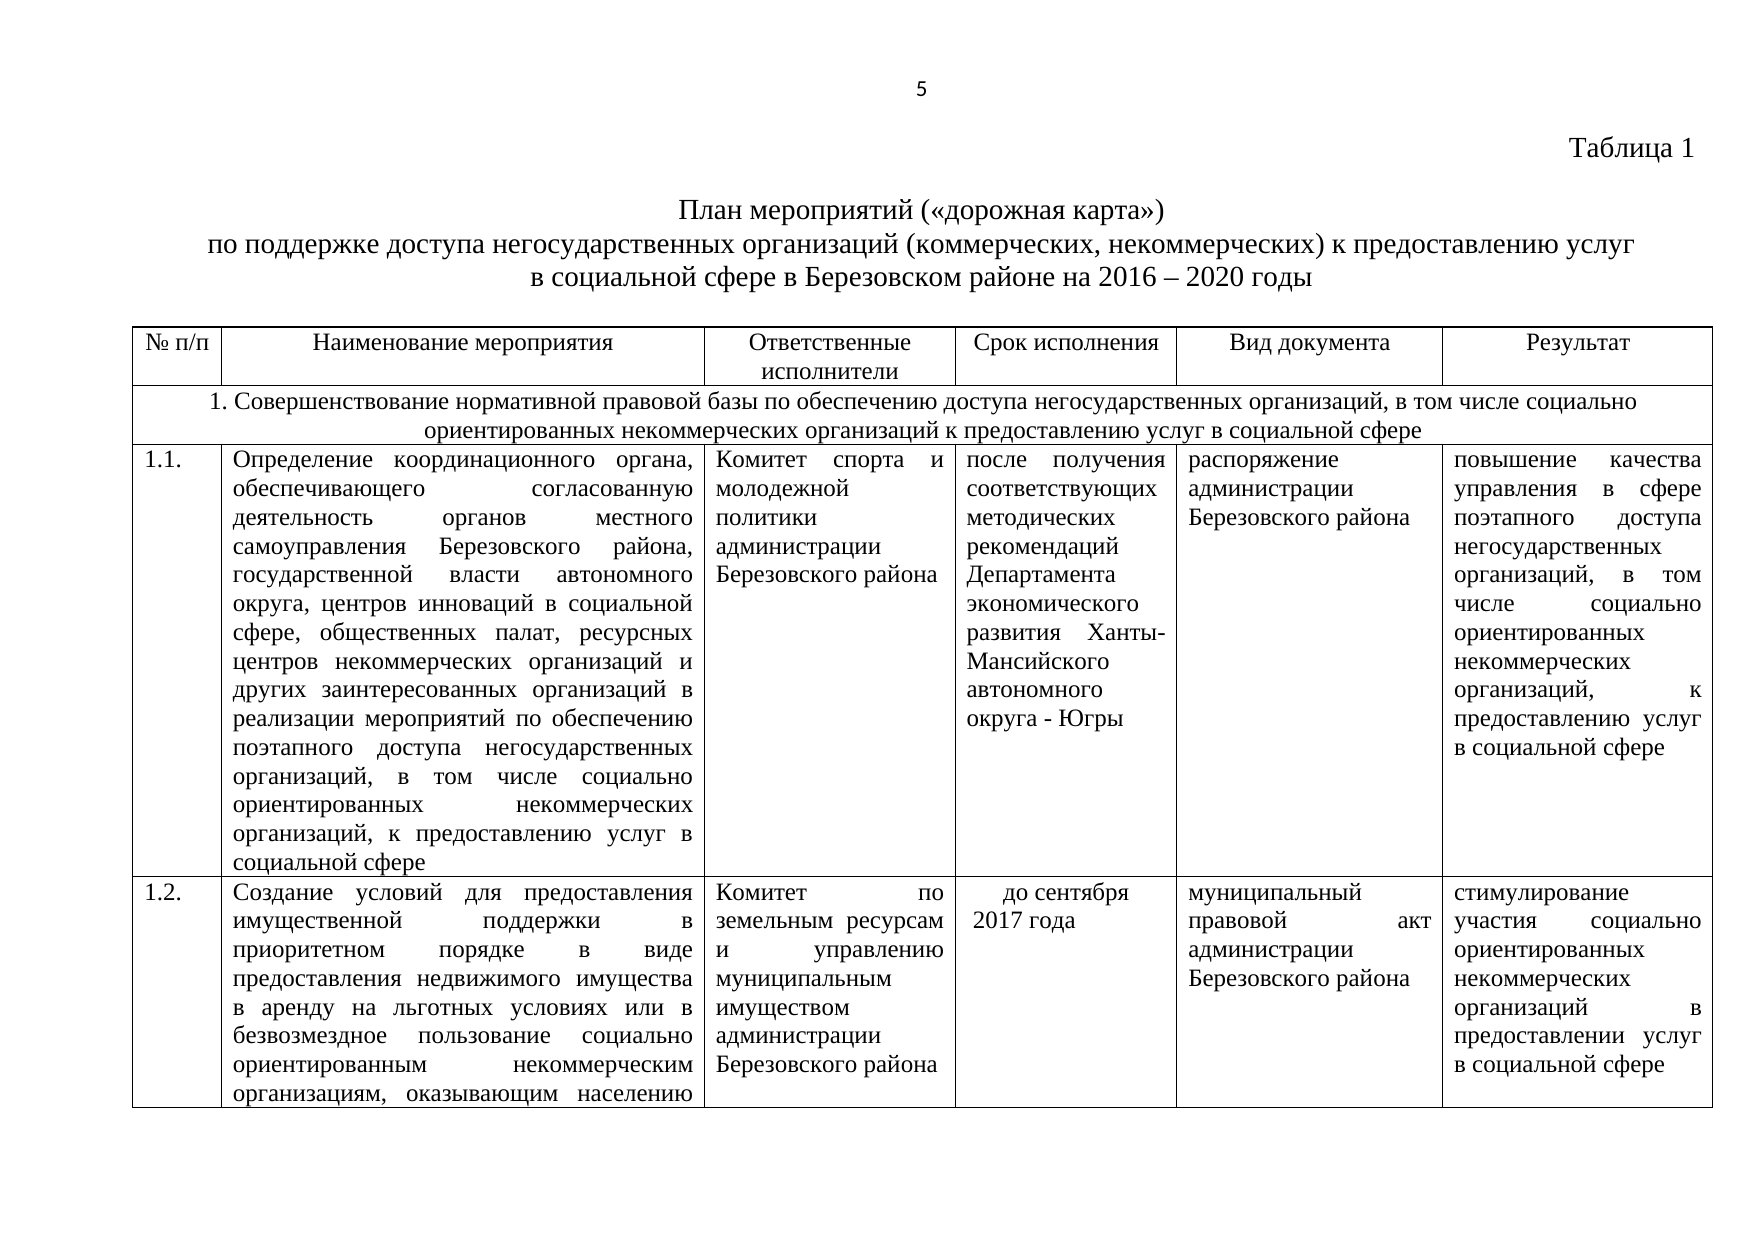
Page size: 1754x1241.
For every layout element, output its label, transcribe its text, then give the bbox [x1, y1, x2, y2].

table_header Результат [1443, 328, 1712, 385]
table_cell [1177, 877, 1442, 1107]
table_cell после получения соответствующих методических рекомендаций Департамента экономического развития Ханты-Мансийского автономного округа - Югры [956, 445, 1176, 876]
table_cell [1443, 877, 1712, 1107]
table_cell 1.1. [133, 445, 221, 876]
table_cell Комитет спорта и молодежной политики администрации Березовского района [705, 445, 955, 876]
text Таблица 1 [148, 130, 1695, 163]
table_cell 1.2. [133, 877, 221, 1107]
table_header Ответственные исполнители [705, 328, 955, 385]
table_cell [222, 877, 704, 1107]
text в социальной сфере в Березовском районе на 2016 – 2020 годы [148, 259, 1695, 293]
table_header Вид документа [1177, 328, 1442, 385]
table_header Наименование мероприятия [222, 328, 704, 385]
table_cell повышение качества управления в сфере поэтапного доступа негосударственных организаций, в том числе социально ориентированных некоммерческих организаций, к предоставлению услуг в социальной сфере [1443, 445, 1712, 876]
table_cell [956, 877, 1176, 1107]
text План мероприятий («дорожная карта») [148, 192, 1695, 226]
table_cell распоряжение администрации Березовского района [1177, 445, 1442, 876]
table_header Срок исполнения [956, 328, 1176, 385]
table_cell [705, 877, 955, 1107]
table_cell 1. Совершенствование нормативной правовой базы по обеспечению доступа негосударственных организаций, в том числе социально ориентированных некоммерческих организаций к предоставлению услуг в социальной сфере [133, 386, 1712, 443]
table_cell Определение координационного органа, обеспечивающего согласованную деятельность органов местного самоуправления Березовского района, государственной власти автономного округа, центров инноваций в социальной сфере, общественных палат, ресурсных центров некоммерческих организаций и других заинтересованных организаций в реализации мероприятий по обеспечению поэтапного доступа негосударственных организаций, в том числе социально ориентированных некоммерческих организаций, к предоставлению услуг в социальной сфере [222, 445, 704, 876]
text по поддержке доступа негосударственных организаций (коммерческих, некоммерческих) к предоставлению услуг [148, 226, 1695, 259]
table_header № п/п [133, 328, 221, 385]
